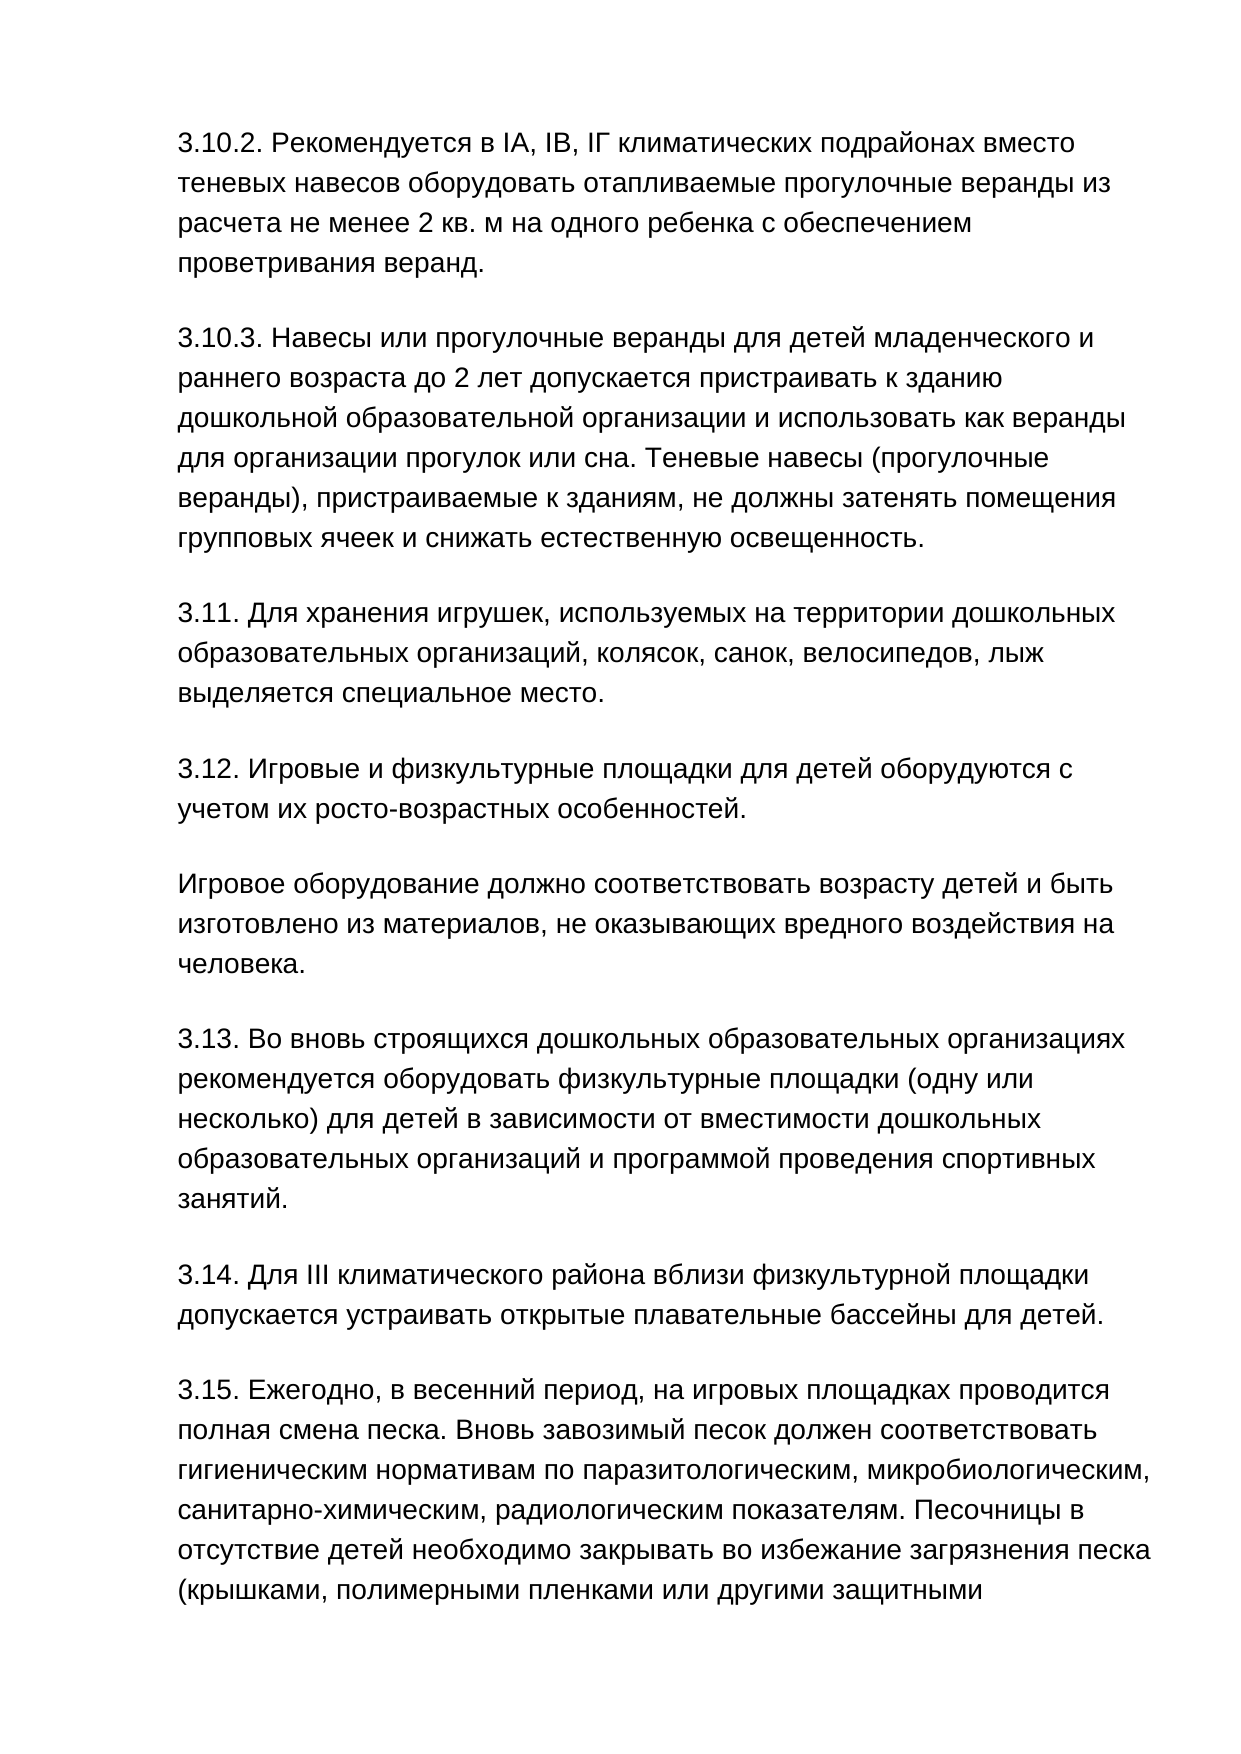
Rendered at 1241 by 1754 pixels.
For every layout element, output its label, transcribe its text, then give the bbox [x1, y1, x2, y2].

text 3.14. Для III климатического района вблизи физкультурной площадки допускается устраивать открытые плавательные бассейны для детей. [177, 1250, 1152, 1330]
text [177, 1365, 1152, 1605]
text 3.10.2. Рекомендуется в IA, IB, IГ климатических подрайонах вместо теневых навесов оборудовать отапливаемые прогулочные веранды из расчета не менее 2 кв. м на одного ребенка с обеспечением проветривания веранд. [177, 118, 1152, 278]
text 3.11. Для хранения игрушек, используемых на территории дошкольных образовательных организаций, колясок, санок, велосипедов, лыж выделяется специальное место. [177, 589, 1152, 709]
text Игровое оборудование должно соответствовать возрасту детей и быть изготовлено из материалов, не оказывающих вредного воздействия на человека. [177, 859, 1152, 979]
text 3.10.3. Навесы или прогулочные веранды для детей младенческого и раннего возраста до 2 лет допускается пристраивать к зданию дошкольной образовательной организации и использовать как веранды для организации прогулок или сна. Теневые навесы (прогулочные веранды), пристраиваемые к зданиям, не должны затенять помещения групповых ячеек и снижать естественную освещенность. [177, 313, 1152, 553]
text 3.12. Игровые и физкультурные площадки для детей оборудуются с учетом их росто-возрастных особенностей. [177, 744, 1152, 824]
text 3.13. Во вновь строящихся дошкольных образовательных организациях рекомендуется оборудовать физкультурные площадки (одну или несколько) для детей в зависимости от вместимости дошкольных образовательных организаций и программой проведения спортивных занятий. [177, 1015, 1152, 1215]
